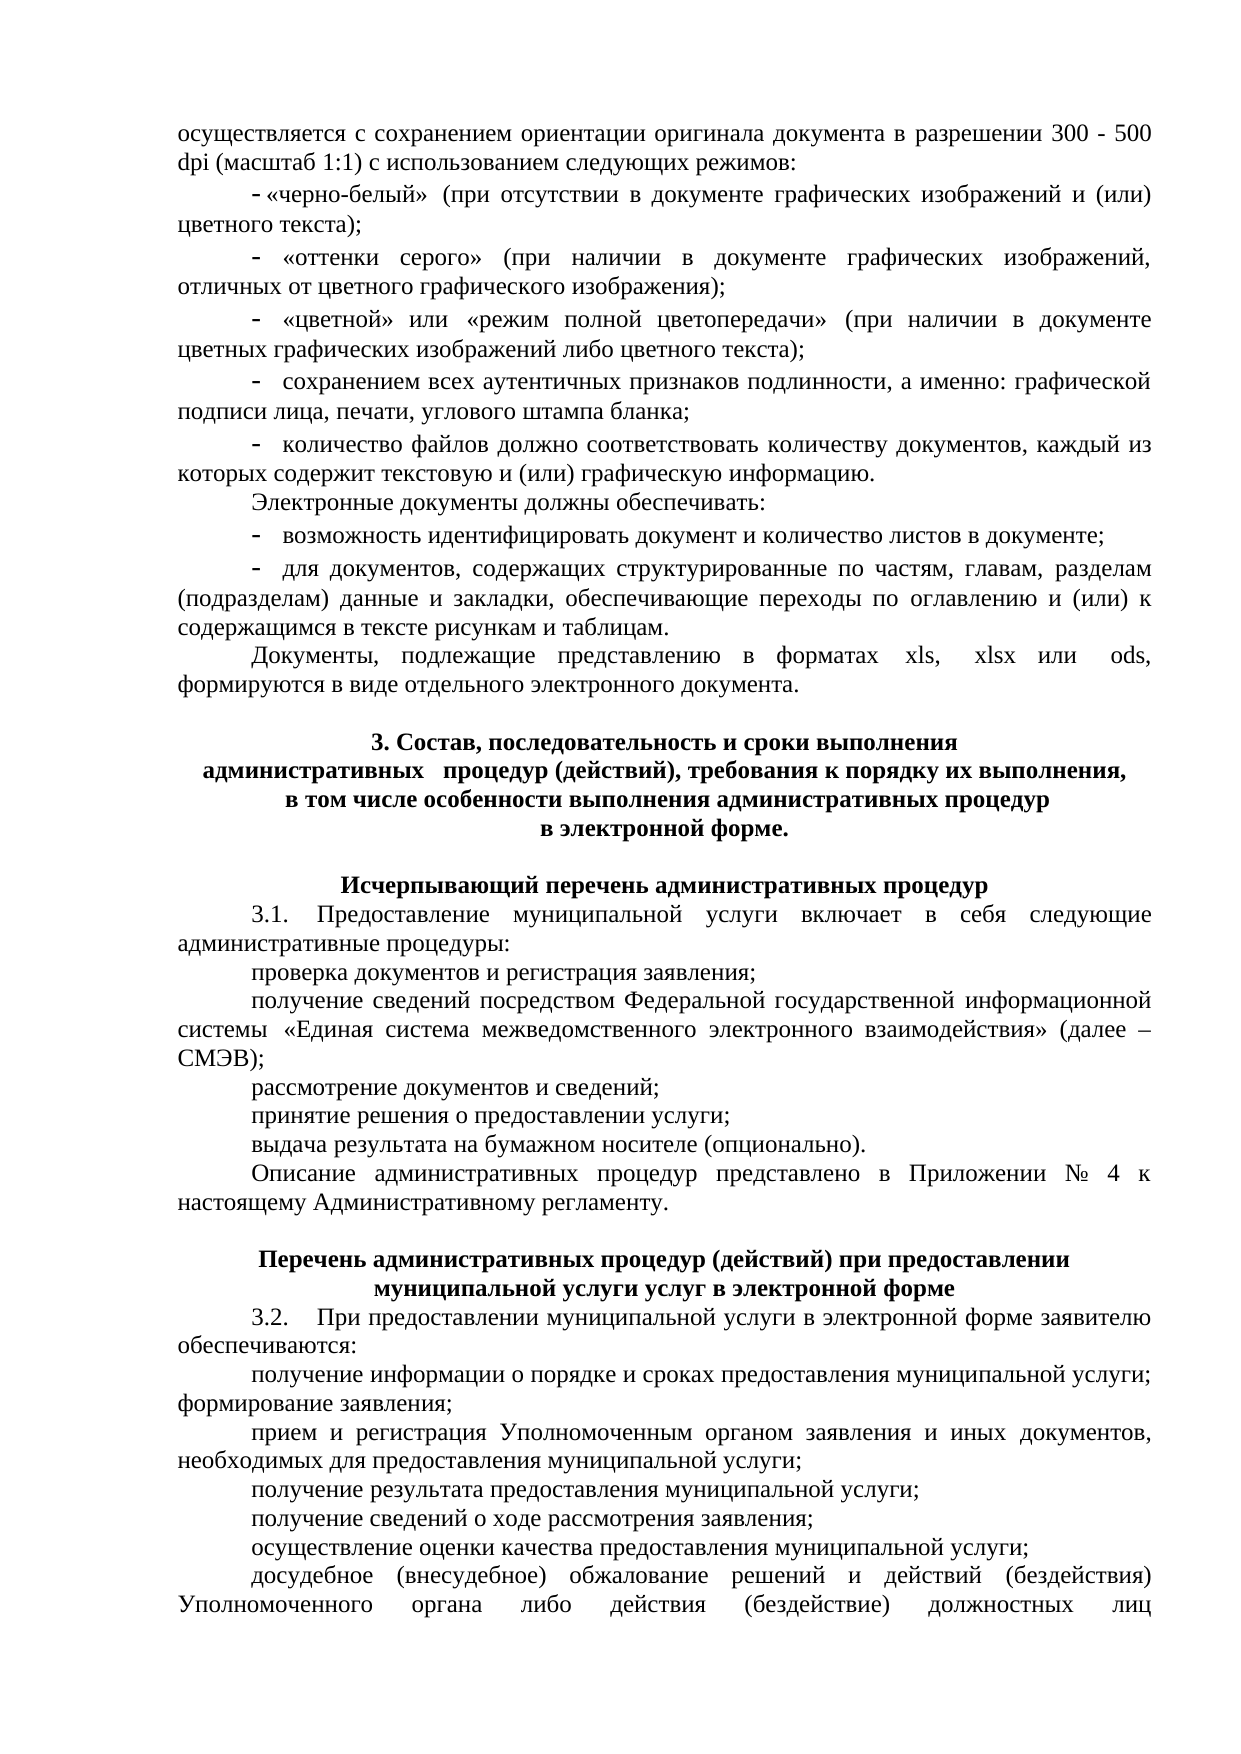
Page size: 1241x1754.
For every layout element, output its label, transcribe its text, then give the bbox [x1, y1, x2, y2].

subtitle в том числе особенности выполнения административных процедур [177, 784, 1152, 813]
text получение сведений о ходе рассмотрения заявления; [177, 1503, 1152, 1532]
text прием и регистрация Уполномоченным органом заявления и иных документов, необходимых для предоставления муниципальной услуги; [177, 1417, 1152, 1474]
text принятие решения о предоставлении услуги; [177, 1100, 1152, 1129]
list «оттенки серого» (при наличии в документе графических изображений, отличных от цветного графического изображения); [177, 238, 1152, 300]
list Предоставление муниципальной услуги включает в себя следующие административные процедуры: [177, 899, 1152, 957]
list для документов, содержащих структурированные по частям, главам, разделам (подразделам) данные и закладки, обеспечивающие переходы по оглавлению и (или) к содержащимся в тексте рисункам и таблицам. [177, 549, 1152, 640]
text получение информации о порядке и сроках предоставления муниципальной услуги; формирование заявления; [177, 1359, 1152, 1417]
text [177, 1560, 1152, 1618]
text осуществление оценки качества предоставления муниципальной услуги; [177, 1532, 1152, 1560]
text Описание административных процедур представлено в Приложении № 4 к настоящему Административному регламенту. [177, 1158, 1152, 1215]
text Документы, подлежащие представлению в форматах xls, xlsx или ods, формируются в виде отдельного электронного документа. [177, 640, 1152, 698]
text проверка документов и регистрация заявления; [177, 957, 1152, 985]
text получение сведений посредством Федеральной государственной информационной системы «Единая система межведомственного электронного взаимодействия» (далее – СМЭВ); [177, 985, 1152, 1072]
list «черно-белый» (при отсутствии в документе графических изображений и (или) цветного текста); [177, 176, 1152, 238]
text Электронные документы должны обеспечивать: [177, 487, 1152, 516]
list возможность идентифицировать документ и количество листов в документе; [177, 516, 1152, 549]
text рассмотрение документов и сведений; [177, 1072, 1152, 1100]
list При предоставлении муниципальной услуги в электронной форме заявителю обеспечиваются: [177, 1302, 1152, 1359]
text выдача результата на бумажном носителе (опционально). [177, 1129, 1152, 1158]
subtitle Исчерпывающий перечень административных процедур [177, 870, 1152, 899]
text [177, 118, 1152, 176]
list количество файлов должно соответствовать количеству документов, каждый из которых содержит текстовую и (или) графическую информацию. [177, 425, 1152, 487]
list сохранением всех аутентичных признаков подлинности, а именно: графической подписи лица, печати, углового штампа бланка; [177, 362, 1152, 425]
list «цветной» или «режим полной цветопередачи» (при наличии в документе цветных графических изображений либо цветного текста); [177, 300, 1152, 362]
text Перечень административных процедур (действий) при предоставлении муниципальной услуги услуг в электронной форме [177, 1244, 1151, 1302]
text получение результата предоставления муниципальной услуги; [177, 1474, 1152, 1503]
subtitle административных процедур (действий), требования к порядку их выполнения, [177, 755, 1152, 784]
subtitle 3. Состав, последовательность и сроки выполнения [177, 727, 1152, 755]
subtitle в электронной форме. [177, 813, 1152, 842]
